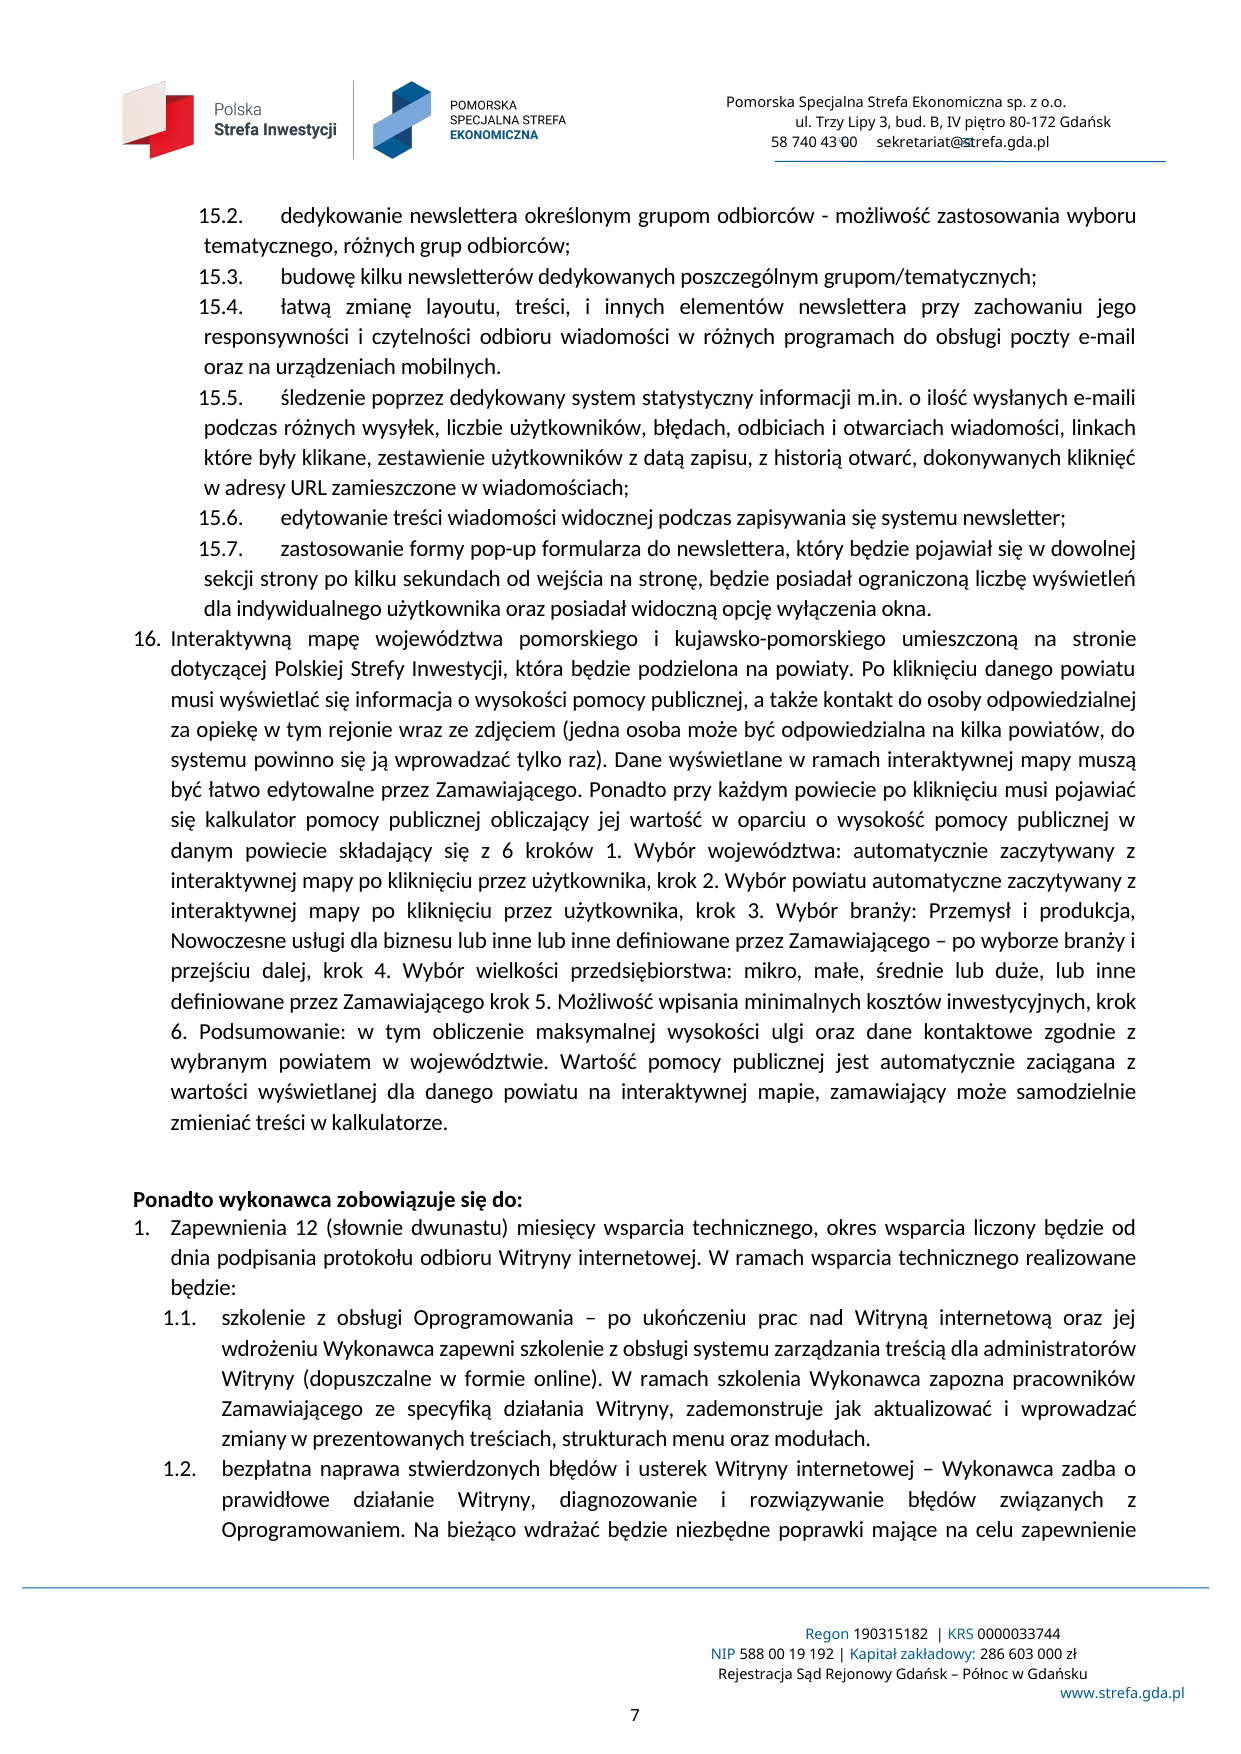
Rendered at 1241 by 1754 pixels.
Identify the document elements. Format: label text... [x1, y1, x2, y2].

picture [960, 138, 972, 147]
list zastosowanie formy pop-up formularza do newslettera, który będzie pojawiał się w dowolnej sekcji strony po kilku sekundach od wejścia na stronę, będzie posiadał ograniczoną liczbę wyświetleń dla indywidualnego użytkownika oraz posiadał widoczną opcję wyłączenia okna. [198, 534, 1137, 622]
list dedykowanie newslettera określonym grupom odbiorców - możliwość zastosowania wyboru tematycznego, różnych grup odbiorców; [198, 201, 1137, 260]
list szkolenie z obsługi Oprogramowania – po ukończeniu prac nad Witryną internetową oraz jej wdrożeniu Wykonawca zapewni szkolenie z obsługi systemu zarządzania treścią dla administratorów Witryny (dopuszczalne w formie online). W ramach szkolenia Wykonawca zapozna pracowników Zamawiającego ze specyfiką działania Witryny, zademonstruje jak aktualizować i wprowadzać zmiany w prezentowanych treściach, strukturach menu oraz modułach. [162, 1303, 1137, 1452]
list śledzenie poprzez dedykowany system statystyczny informacji m.in. o ilość wysłanych e-maili podczas różnych wysyłek, liczbie użytkowników, błędach, odbiciach i otwarciach wiadomości, linkach które były klikane, zestawienie użytkowników z datą zapisu, z historią otwarć, dokonywanych kliknięć w adresy URL zamieszczone w wiadomościach; [198, 383, 1137, 501]
list budowę kilku newsletterów dedykowanych poszczególnym grupom/tematycznych; [198, 262, 1137, 290]
list edytowanie treści wiadomości widocznej podczas zapisywania się systemu newsletter; [198, 503, 1137, 532]
list Interaktywną mapę województwa pomorskiego i kujawsko-pomorskiego umieszczoną na stronie dotyczącej Polskiej Strefy Inwestycji, która będzie podzielona na powiaty. Po kliknięciu danego powiatu musi wyświetlać się informacja o wysokości pomocy publicznej, a także kontakt do osoby odpowiedzialnej za opiekę w tym rejonie wraz ze zdjęciem (jedna osoba może być odpowiedzialna na kilka powiatów, do systemu powinno się ją wprowadzać tylko raz). Dane wyświetlane w ramach interaktywnej mapy muszą być łatwo edytowalne przez Zamawiającego. Ponadto przy każdym powiecie po kliknięciu musi pojawiać się kalkulator pomocy publicznej obliczający jej wartość w oparciu o wysokość pomocy publicznej w danym powiecie składający się z 6 kroków 1. Wybór województwa: automatycznie zaczytywany z interaktywnej mapy po kliknięciu przez użytkownika, krok 2. Wybór powiatu automatyczne zaczytywany z interaktywnej mapy po kliknięciu przez użytkownika, krok 3. Wybór branży: Przemysł i produkcja, Nowoczesne usługi dla biznesu lub inne lub inne definiowane przez Zamawiającego – po wyborze branży i przejściu dalej, krok 4. Wybór wielkości przedsiębiorstwa: mikro, małe, średnie lub duże, lub inne definiowane przez Zamawiającego krok 5. Możliwość wpisania minimalnych kosztów inwestycyjnych, krok 6. Podsumowanie: w tym obliczenie maksymalnej wysokości ulgi oraz dane kontaktowe zgodnie z wybranym powiatem w województwie. Wartość pomocy publicznej jest automatycznie zaciągana z wartości wyświetlanej dla danego powiatu na interaktywnej mapie, zamawiający może samodzielnie zmieniać treści w kalkulatorze. [133, 624, 1137, 1136]
list Zapewnienia 12 (słownie dwunastu) miesięcy wsparcia technicznego, okres wsparcia liczony będzie od dnia podpisania protokołu odbioru Witryny internetowej. W ramach wsparcia technicznego realizowane będzie: [133, 1213, 1137, 1301]
picture [838, 137, 843, 147]
picture [100, 69, 566, 167]
list łatwą zmianę layoutu, treści, i innych elementów newslettera przy zachowaniu jego responsywności i czytelności odbioru wiadomości w różnych programach do obsługi poczty e-mail oraz na urządzeniach mobilnych. [198, 292, 1137, 381]
text Ponadto wykonawca zobowiązuje się do: [133, 1185, 1137, 1213]
